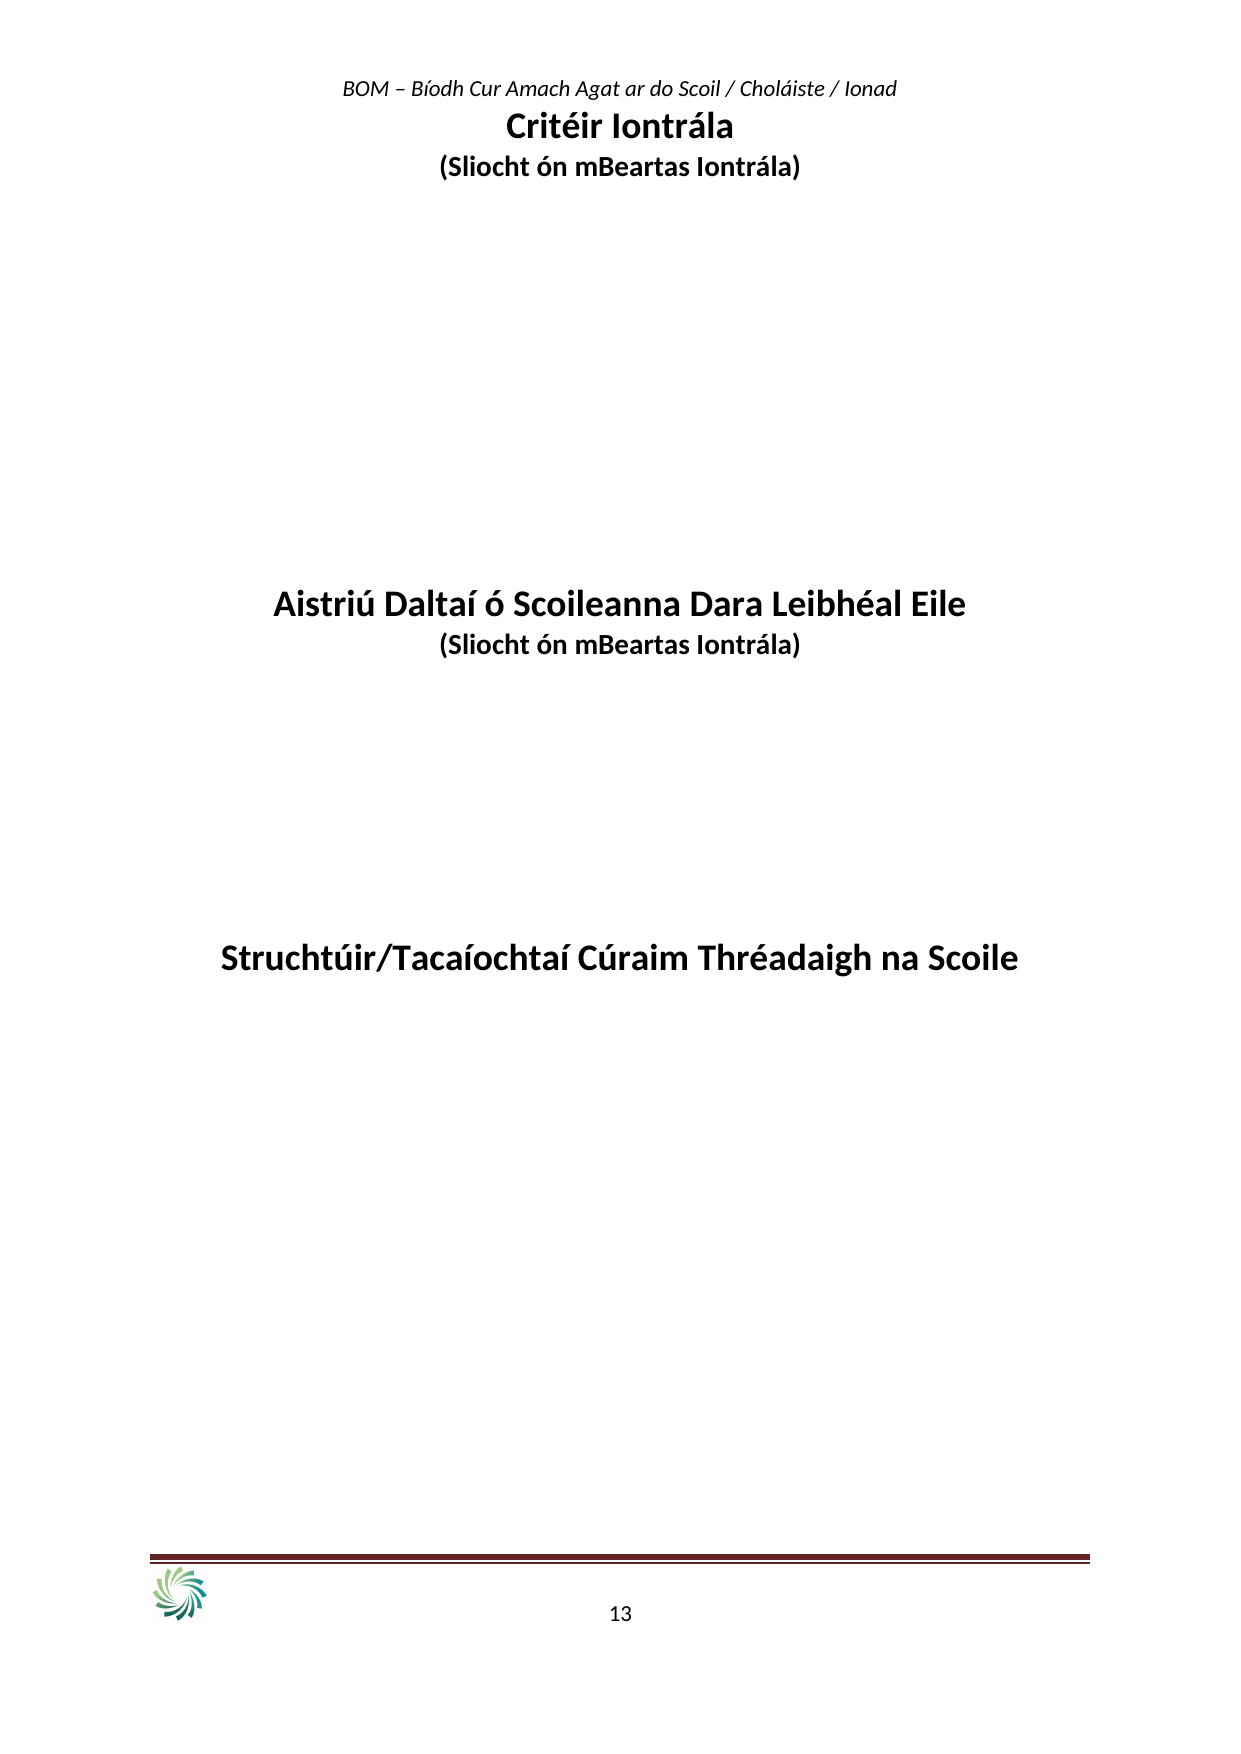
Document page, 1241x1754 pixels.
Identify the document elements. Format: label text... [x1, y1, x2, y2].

text (Sliocht ón mBeartas Iontrála) [150, 148, 1090, 183]
text Critéir Iontrála [150, 102, 1090, 148]
text Aistriú Daltaí ó Scoileanna Dara Leibhéal Eile [150, 580, 1090, 626]
text Struchtúir/Tacaíochtaí Cúraim Thréadaigh na Scoile [150, 934, 1090, 979]
text (Sliocht ón mBeartas Iontrála) [150, 626, 1090, 661]
picture [150, 1565, 209, 1622]
